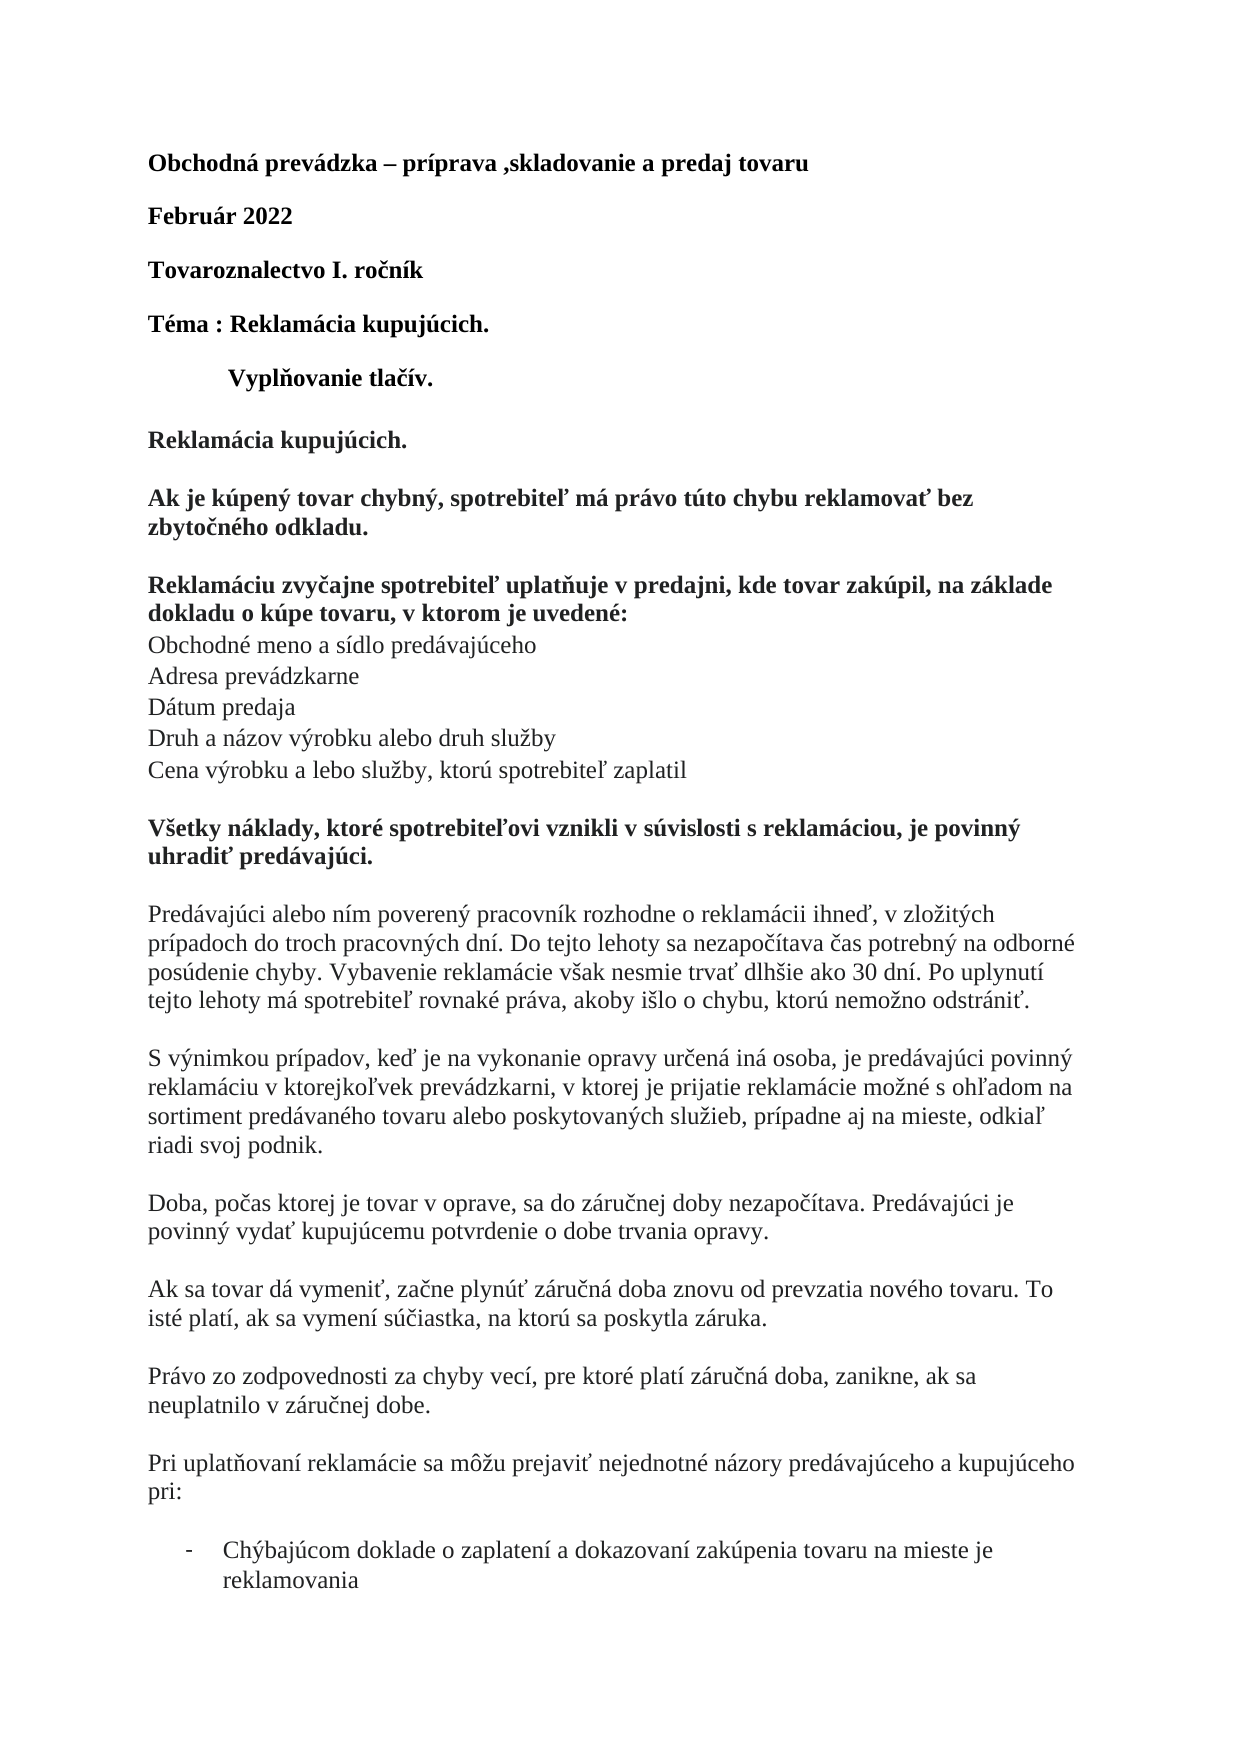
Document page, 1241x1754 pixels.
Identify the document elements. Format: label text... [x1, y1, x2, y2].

text Cena výrobku a lebo služby, ktorú spotrebiteľ zaplatil [148, 755, 1093, 783]
text Druh a názov výrobku alebo druh služby [148, 723, 1093, 752]
text Doba, počas ktorej je tovar v oprave, sa do záručnej doby nezapočítava. Predávajúci je povinný vydať kupujúcemu potvrdenie o dobe trvania opravy. [148, 1188, 1093, 1245]
text Predávajúci alebo ním poverený pracovník rozhodne o reklamácii ihneď, v zložitých prípadoch do troch pracovných dní. Do tejto lehoty sa nezapočítava čas potrebný na odborné posúdenie chyby. Vybavenie reklamácie však nesmie trvať dlhšie ako 30 dní. Po uplynutí tejto lehoty má spotrebiteľ rovnaké práva, akoby išlo o chybu, ktorú nemožno odstrániť. [148, 899, 1093, 1014]
text Obchodné meno a sídlo predávajúceho [148, 630, 1093, 658]
text Dátum predaja [148, 692, 1093, 721]
text S výnimkou prípadov, keď je na vykonanie opravy určená iná osoba, je predávajúci povinný reklamáciu v ktorejkoľvek prevádzkarni, v ktorej je prijatie reklamácie možné s ohľadom na sortiment predávaného tovaru alebo poskytovaných služieb, prípadne aj na mieste, odkiaľ riadi svoj podnik. [148, 1043, 1093, 1158]
text Obchodná prevádzka – príprava ,skladovanie a predaj tovaru [148, 148, 1093, 176]
text Adresa prevádzkarne [148, 661, 1093, 690]
text Ak je kúpený tovar chybný, spotrebiteľ má právo túto chybu reklamovať bez zbytočného odkladu. [148, 483, 1093, 541]
text Všetky náklady, ktoré spotrebiteľovi vznikli v súvislosti s reklamáciou, je povinný uhradiť predávajúci. [148, 813, 1093, 870]
text Téma : Reklamácia kupujúcich. [148, 309, 1093, 338]
text Reklamáciu zvyčajne spotrebiteľ uplatňuje v predajni, kde tovar zakúpil, na základe dokladu o kúpe tovaru, v ktorom je uvedené: [148, 570, 1093, 627]
text Ak sa tovar dá vymeniť, začne plynúť záručná doba znovu od prevzatia nového tovaru. To isté platí, ak sa vymení súčiastka, na ktorú sa poskytla záruka. [148, 1274, 1093, 1332]
text Február 2022 [148, 201, 1093, 230]
text Reklamácia kupujúcich. [148, 425, 1093, 454]
text Právo zo zodpovednosti za chyby vecí, pre ktoré platí záručná doba, zanikne, ak sa neuplatnilo v záručnej dobe. [148, 1361, 1093, 1418]
text Vyplňovanie tlačív. [148, 363, 1093, 392]
text Pri uplatňovaní reklamácie sa môžu prejaviť nejednotné názory predávajúceho a kupujúceho pri: [148, 1448, 1093, 1505]
text Tovaroznalectvo I. ročník [148, 255, 1093, 284]
list Chýbajúcom doklade o zaplatení a dokazovaní zakúpenia tovaru na mieste je reklamovania [185, 1534, 1093, 1594]
